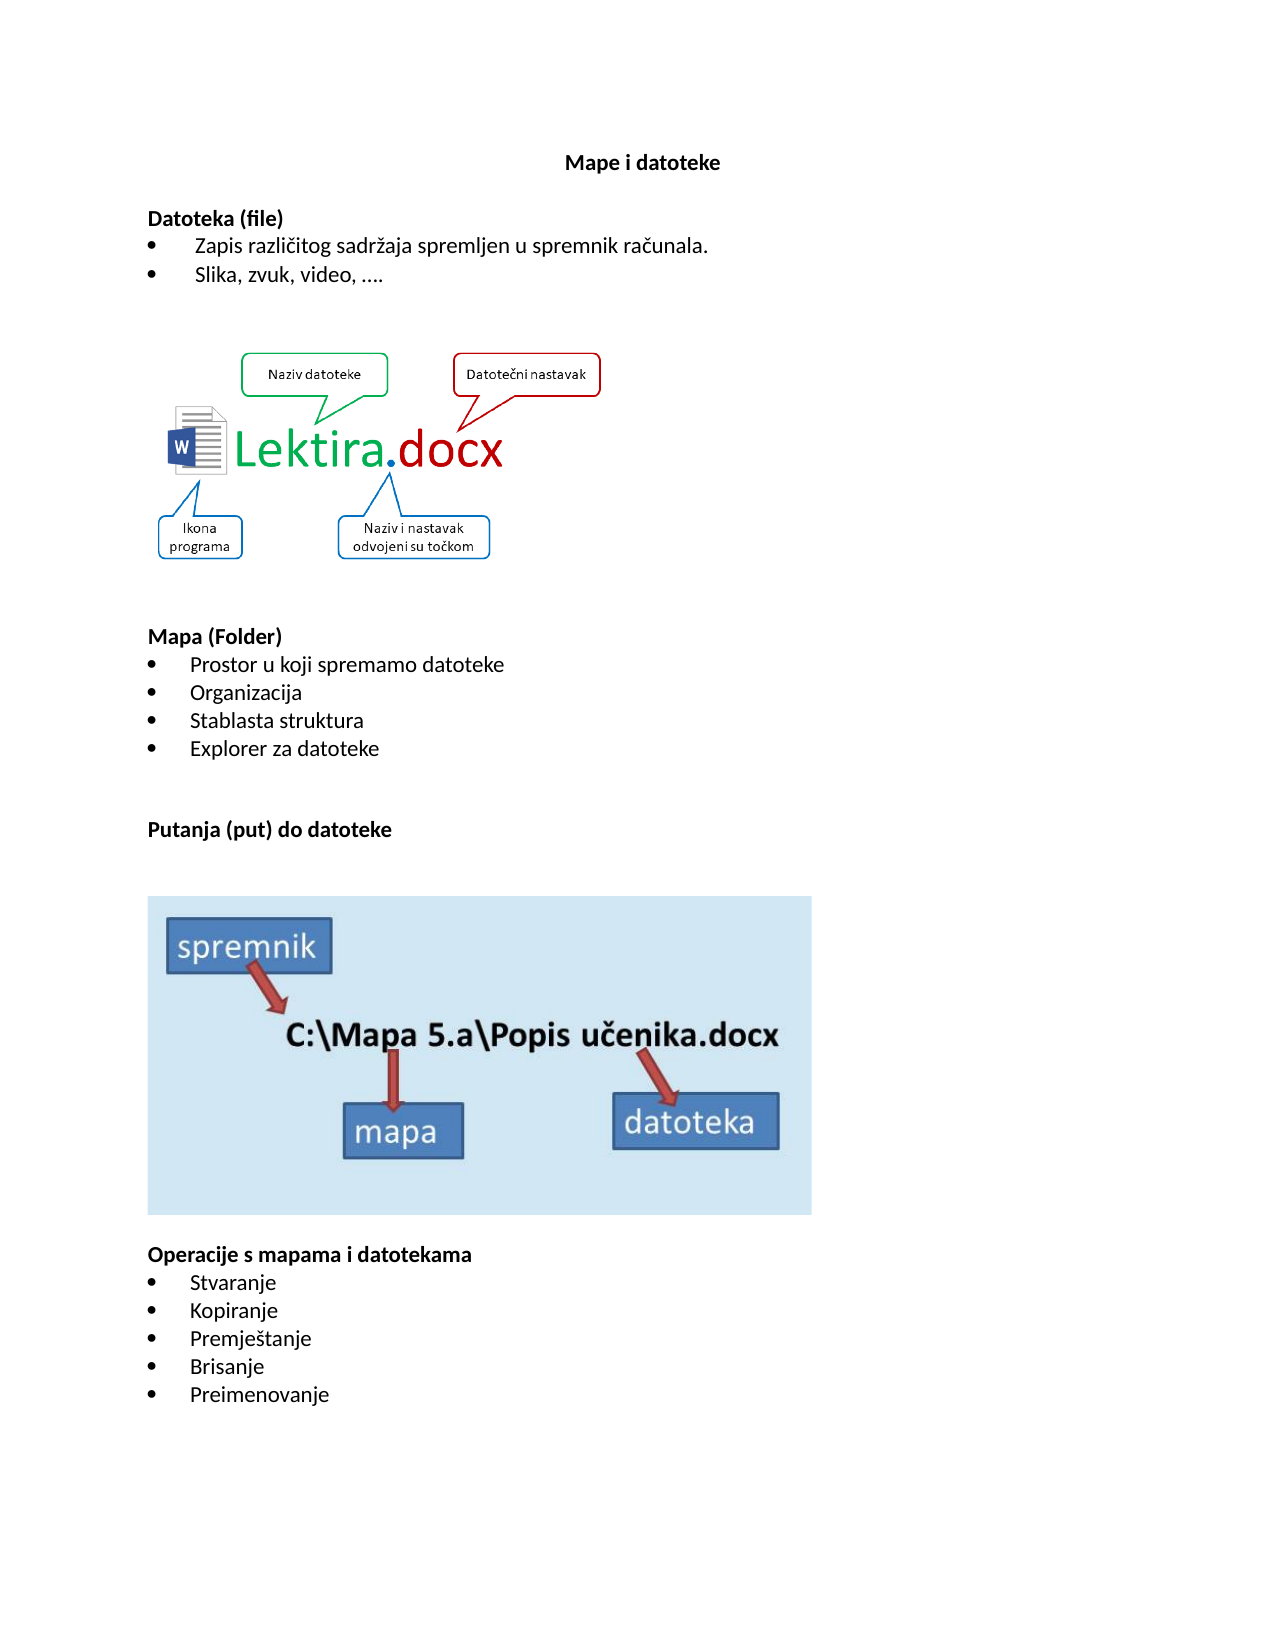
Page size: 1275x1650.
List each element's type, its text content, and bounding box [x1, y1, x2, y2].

subtitle Datoteka (file) [148, 204, 1127, 232]
subtitle Putanja (put) do datoteke [148, 815, 1127, 843]
subtitle Premještanje [148, 1324, 1127, 1352]
subtitle Prostor u koji spremamo datoteke [148, 650, 1127, 678]
subtitle Stablasta struktura [148, 706, 1127, 734]
picture [147, 340, 612, 569]
subtitle Slika, zvuk, video, …. [148, 260, 1127, 288]
subtitle Brisanje [148, 1352, 1127, 1380]
subtitle Mape i datoteke [148, 148, 1127, 176]
subtitle Mapa (Folder) [148, 622, 1127, 650]
subtitle Stvaranje [148, 1268, 1127, 1296]
subtitle Organizacija [148, 678, 1127, 706]
picture [147, 896, 812, 1215]
subtitle Operacije s mapama i datotekama [148, 1240, 1127, 1268]
subtitle Kopiranje [148, 1296, 1127, 1324]
subtitle Preimenovanje [148, 1380, 1127, 1408]
subtitle Zapis različitog sadržaja spremljen u spremnik računala. [148, 232, 1127, 260]
subtitle Explorer za datoteke [148, 734, 1127, 762]
